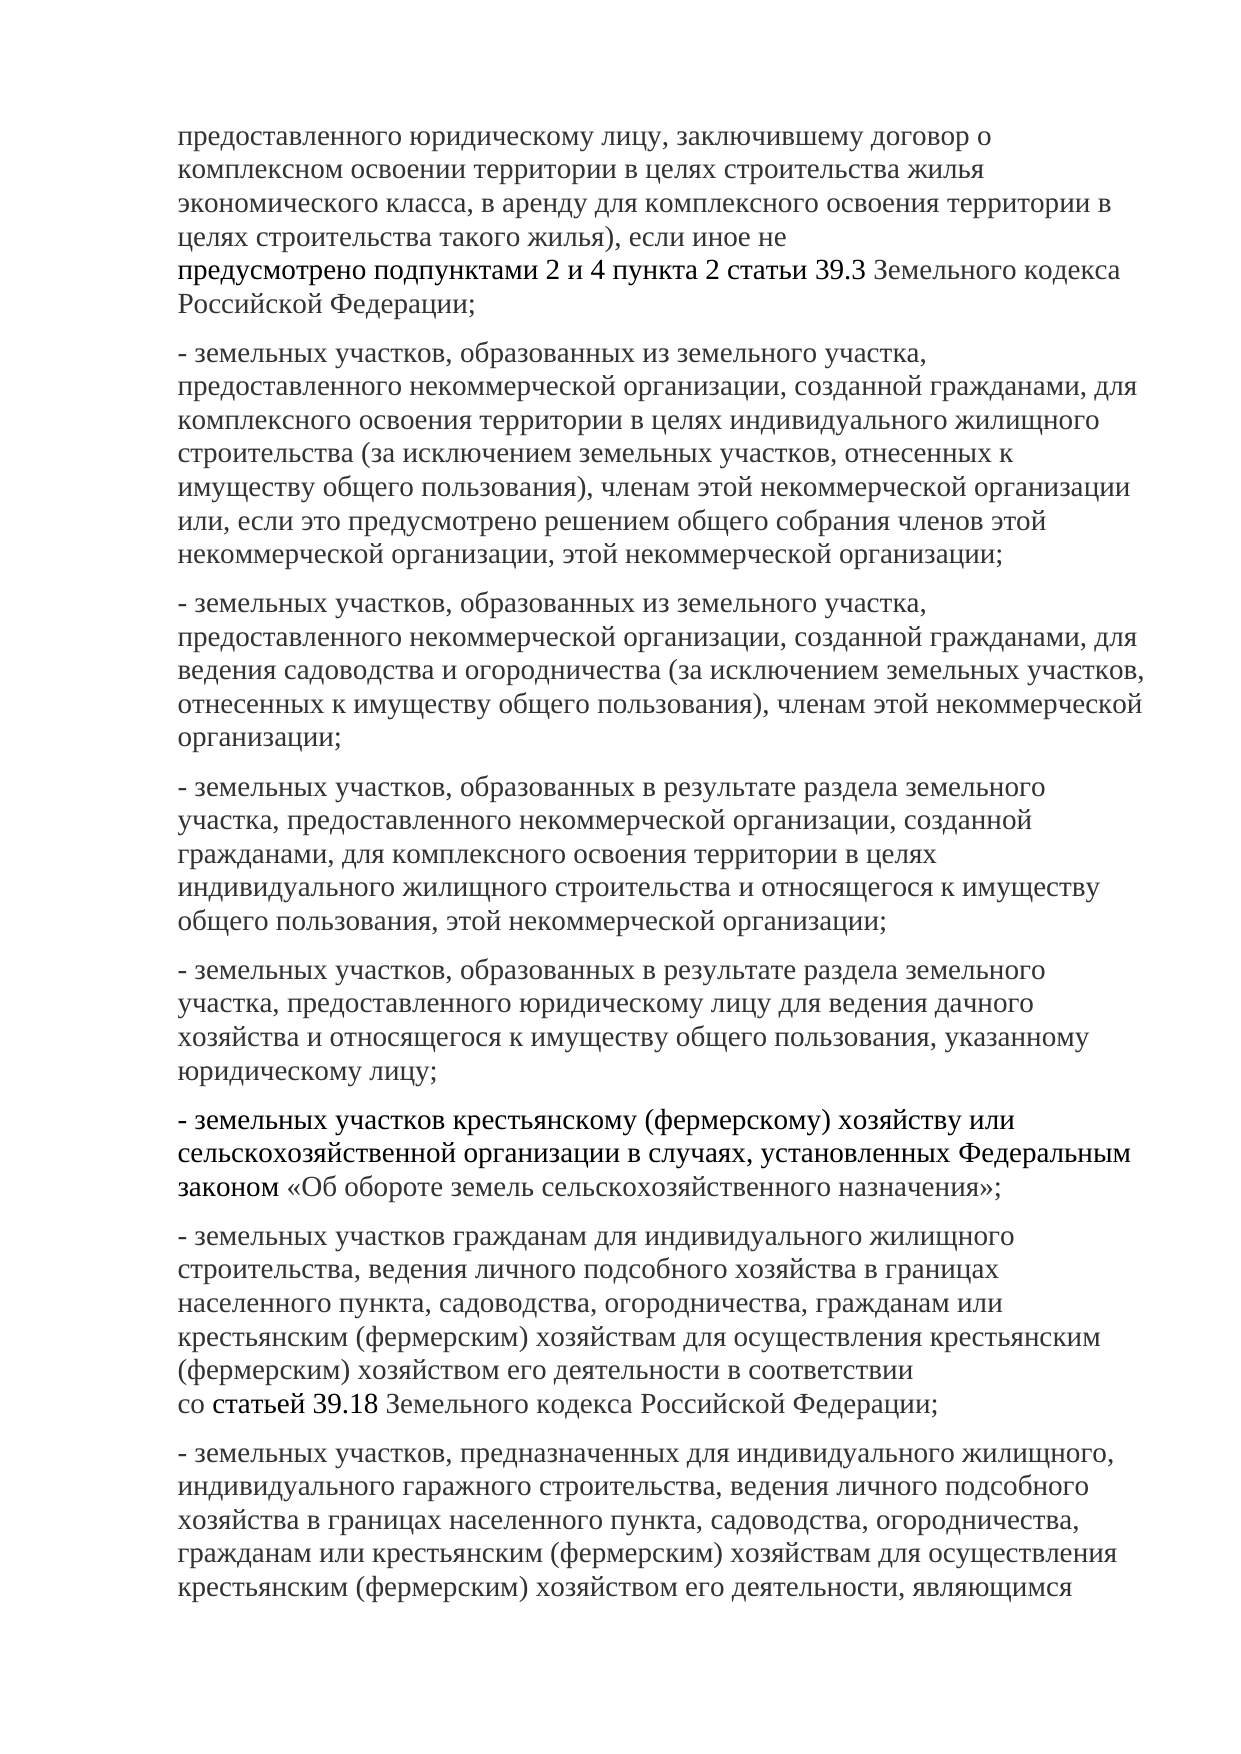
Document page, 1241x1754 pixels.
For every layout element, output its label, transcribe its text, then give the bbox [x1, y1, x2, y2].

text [177, 1435, 1152, 1603]
text - земельных участков, образованных из земельного участка, предоставленного некоммерческой организации, созданной гражданами, для комплексного освоения территории в целях индивидуального жилищного строительства (за исключением земельных участков, отнесенных к имуществу общего пользования), членам этой некоммерческой организации или, если это предусмотрено решением общего собрания членов этой некоммерческой организации, этой некоммерческой организации; [177, 335, 1152, 570]
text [177, 118, 1152, 319]
text - земельных участков, образованных в результате раздела земельного участка, предоставленного юридическому лицу для ведения дачного хозяйства и относящегося к имуществу общего пользования, указанному юридическому лицу; [177, 952, 1152, 1086]
text - земельных участков крестьянскому (фермерскому) хозяйству или сельскохозяйственной организации в случаях, установленных Федеральным законом «Об обороте земель сельскохозяйственного назначения»; [177, 1102, 1152, 1202]
text - земельных участков, образованных из земельного участка, предоставленного некоммерческой организации, созданной гражданами, для ведения садоводства и огородничества (за исключением земельных участков, отнесенных к имуществу общего пользования), членам этой некоммерческой организации; [177, 585, 1152, 753]
text - земельных участков, образованных в результате раздела земельного участка, предоставленного некоммерческой организации, созданной гражданами, для комплексного освоения территории в целях индивидуального жилищного строительства и относящегося к имуществу общего пользования, этой некоммерческой организации; [177, 769, 1152, 936]
text - земельных участков гражданам для индивидуального жилищного строительства, ведения личного подсобного хозяйства в границах населенного пункта, садоводства, огородничества, гражданам или крестьянским (фермерским) хозяйствам для осуществления крестьянским (фермерским) хозяйством его деятельности в соответствии со статьей 39.18 Земельного кодекса Российской Федерации; [177, 1218, 1152, 1419]
